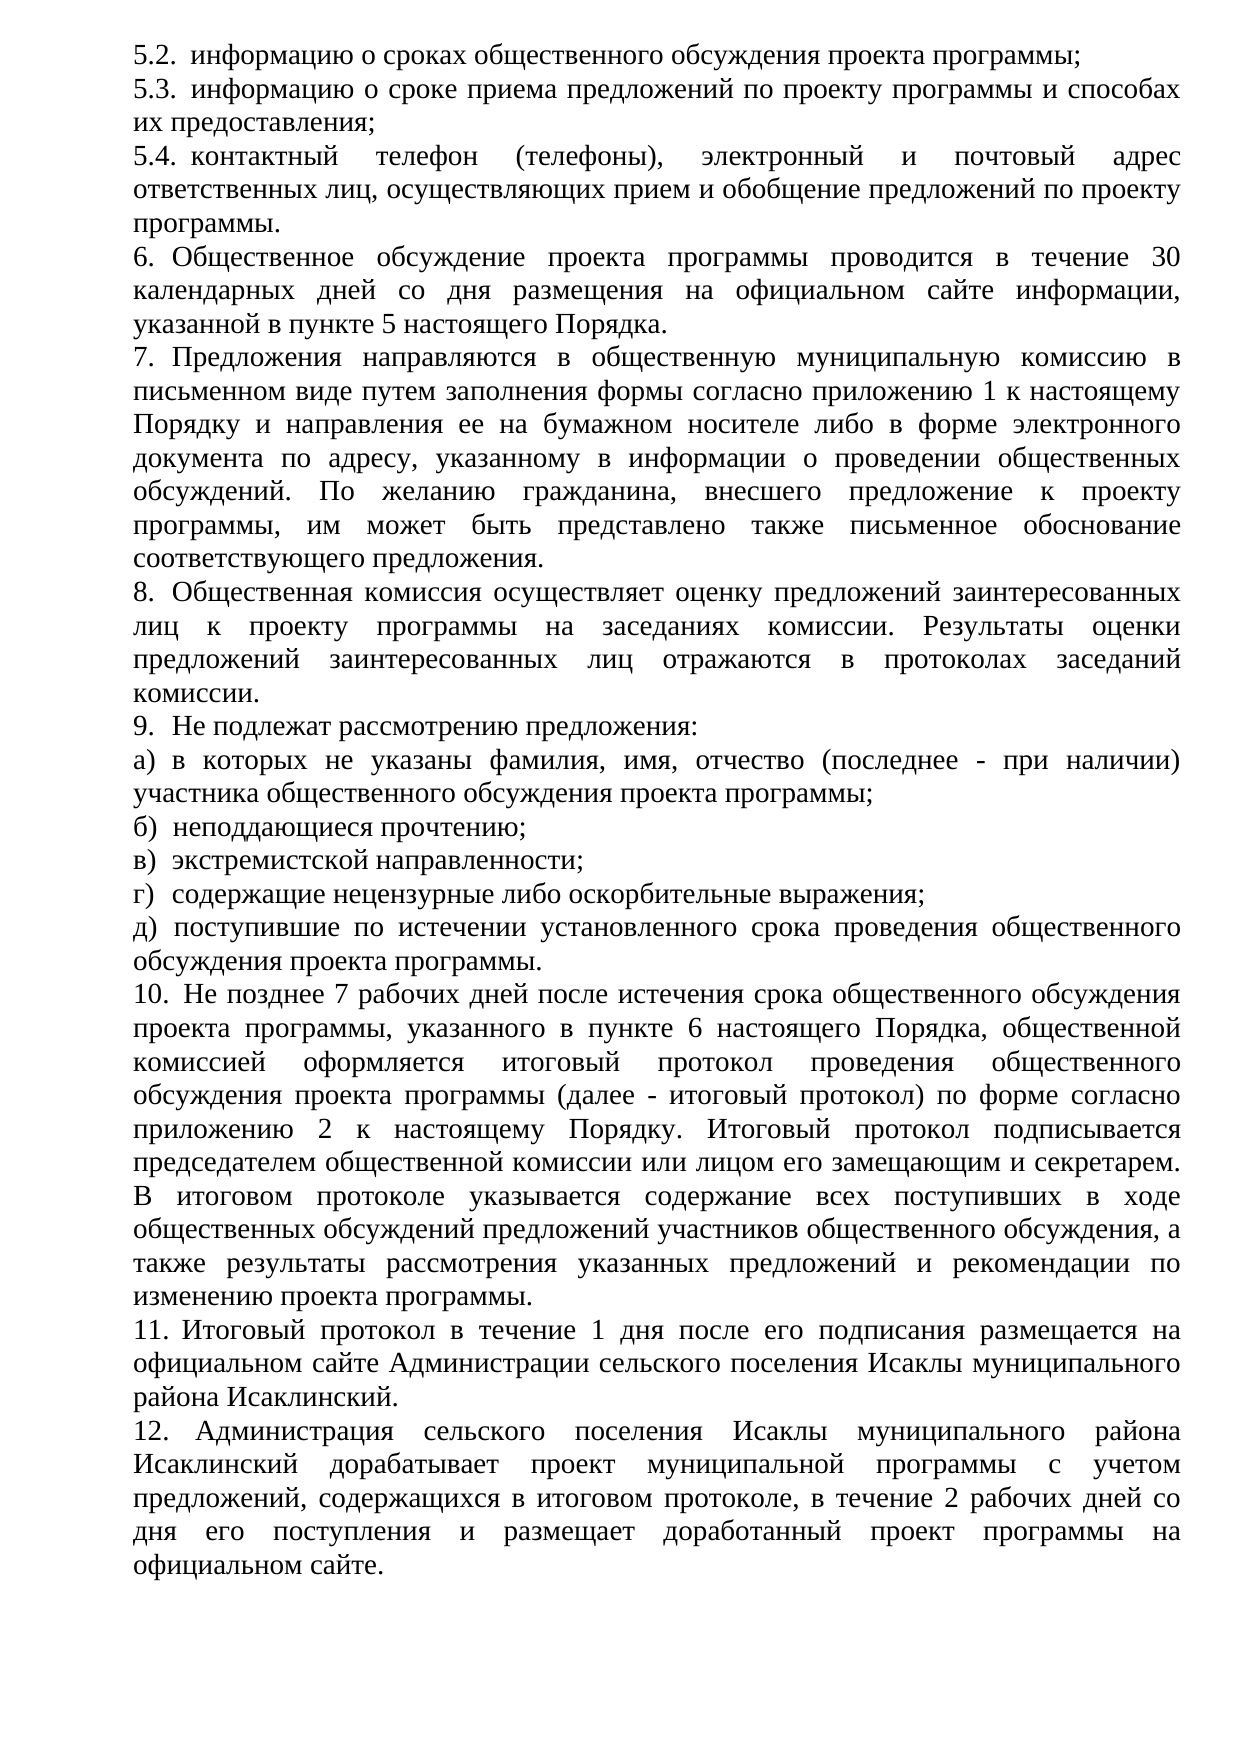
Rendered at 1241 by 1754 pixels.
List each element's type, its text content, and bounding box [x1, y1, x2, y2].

list Не позднее 7 рабочих дней после истечения срока общественного обсуждения проекта программы, указанного в пункте 6 настоящего Порядка, общественной комиссией оформляется итоговый протокол проведения общественного обсуждения проекта программы (далее - итоговый протокол) по форме согласно приложению 2 к настоящему Порядку. Итоговый протокол подписывается председателем общественной комиссии или лицом его замещающим и секретарем. В итоговом протоколе указывается содержание всех поступивших в ходе общественных обсуждений предложений участников общественного обсуждения, а также результаты рассмотрения указанных предложений и рекомендации по изменению проекта программы. [133, 977, 1182, 1312]
list Предложения направляются в общественную муниципальную комиссию в письменном виде путем заполнения формы согласно приложению 1 к настоящему Порядку и направления ее на бумажном носителе либо в форме электронного документа по адресу, указанному в информации о проведении общественных обсуждений. По желанию гражданина, внесшего предложение к проекту программы, им может быть представлено также письменное обоснование соответствующего предложения. [133, 339, 1182, 574]
list экстремистской направленности; [133, 842, 1182, 876]
list в которых не указаны фамилия, имя, отчество (последнее - при наличии) участника общественного обсуждения проекта программы; [133, 742, 1182, 809]
list Итоговый протокол в течение 1 дня после его подписания размещается на официальном сайте Администрации сельского поселения Исаклы муниципального района Исаклинский. [133, 1312, 1182, 1413]
list Не подлежат рассмотрению предложения: [133, 708, 1182, 742]
list поступившие по истечении установленного срока проведения общественного обсуждения проекта программы. [133, 909, 1182, 977]
list содержащие нецензурные либо оскорбительные выражения; [133, 876, 1182, 909]
list контактный телефон (телефоны), электронный и почтовый адрес ответственных лиц, осуществляющих прием и обобщение предложений по проекту программы. [133, 138, 1182, 239]
list неподдающиеся прочтению; [133, 809, 1182, 842]
list информацию о сроках общественного обсуждения проекта программы; [133, 37, 1182, 71]
list Общественная комиссия осуществляет оценку предложений заинтересованных лиц к проекту программы на заседаниях комиссии. Результаты оценки предложений заинтересованных лиц отражаются в протоколах заседаний комиссии. [133, 574, 1182, 708]
list Администрация сельского поселения Исаклы муниципального района Исаклинский дорабатывает проект муниципальной программы с учетом предложений, содержащихся в итоговом протоколе, в течение 2 рабочих дней со дня его поступления и размещает доработанный проект программы на официальном сайте. [133, 1413, 1182, 1580]
list информацию о сроке приема предложений по проекту программы и способах их предоставления; [133, 71, 1182, 138]
list Общественное обсуждение проекта программы проводится в течение 30 календарных дней со дня размещения на официальном сайте информации, указанной в пункте 5 настоящего Порядка. [133, 239, 1182, 339]
